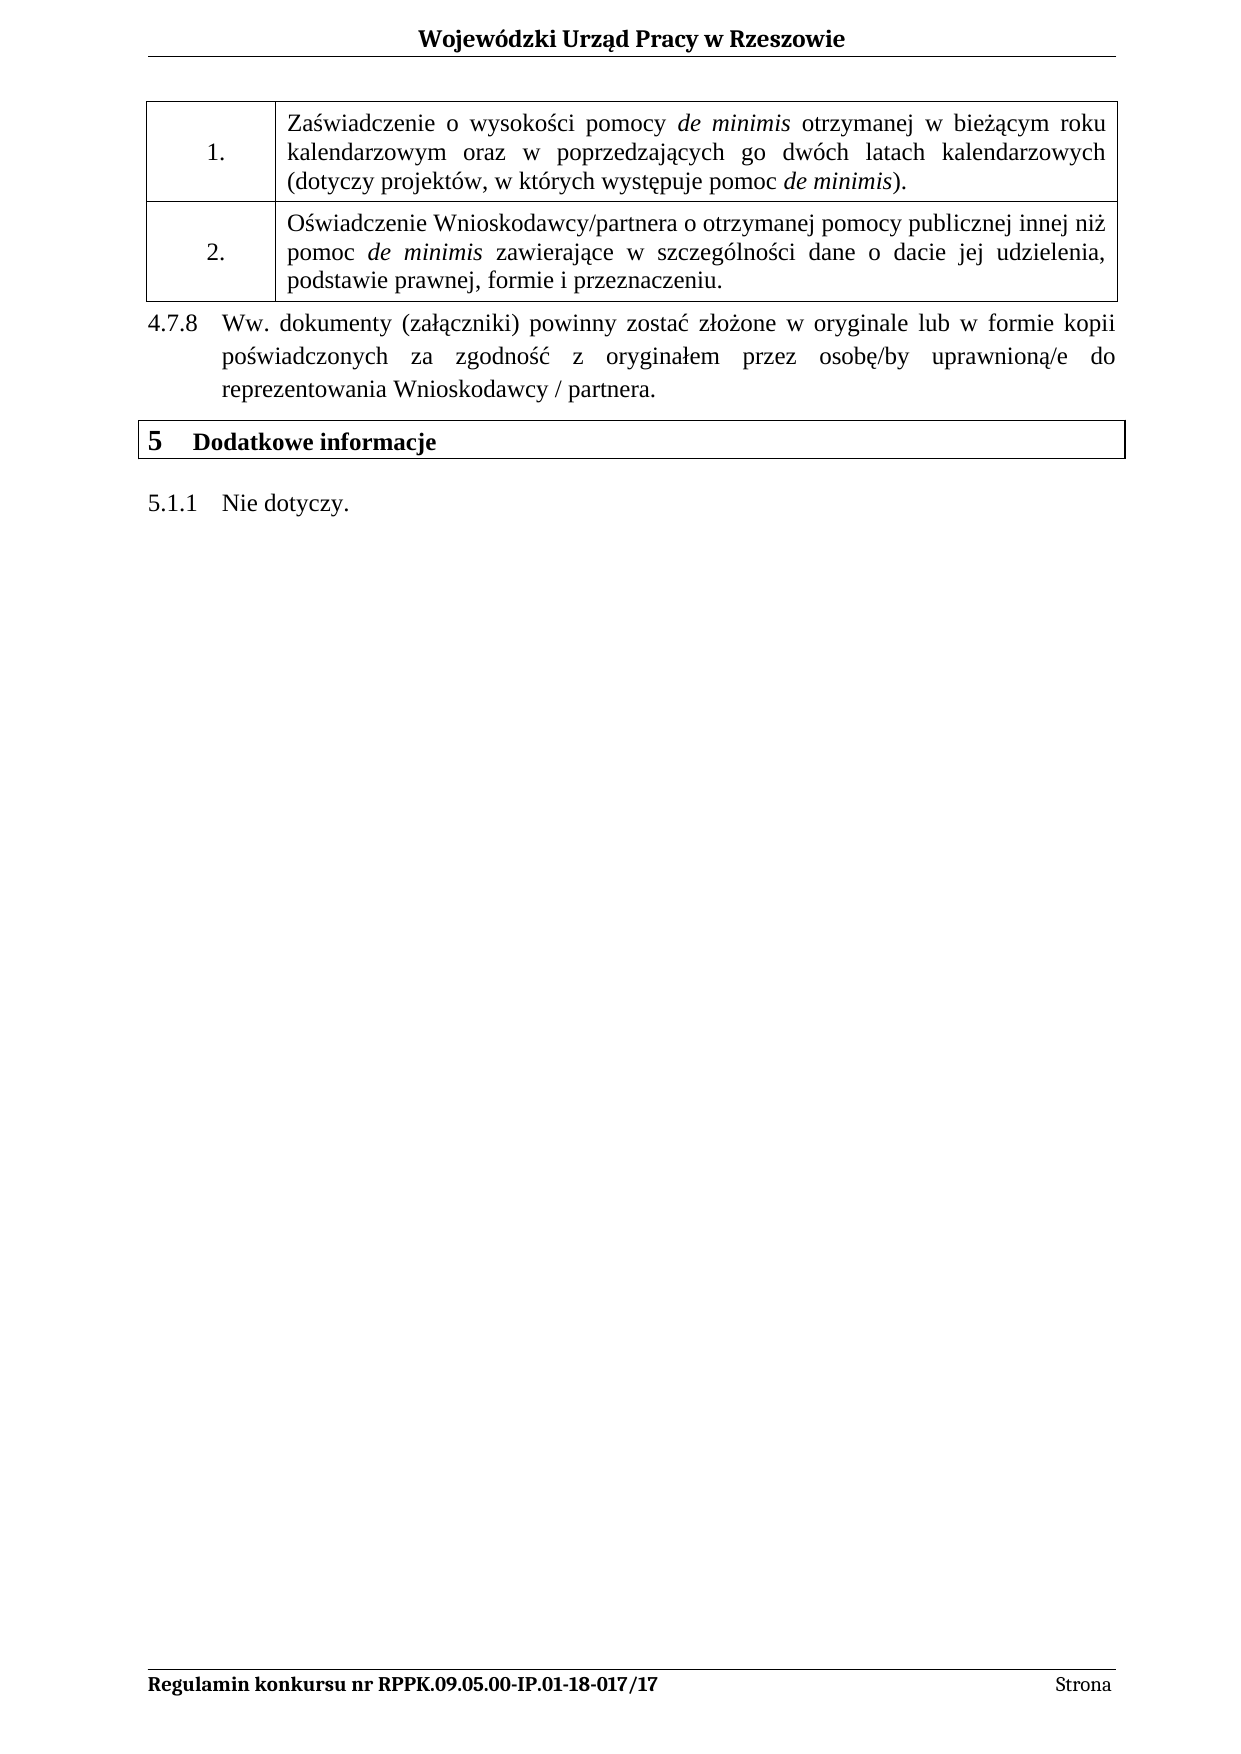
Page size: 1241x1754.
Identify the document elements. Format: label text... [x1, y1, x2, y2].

table_cell [147, 102, 275, 201]
subtitle Dodatkowe informacje [139, 421, 1124, 458]
subtitle Nie dotyczy. [148, 488, 1116, 517]
subtitle Ww. dokumenty (załączniki) powinny zostać złożone w oryginale lub w formie kopii poświadczonych za zgodność z oryginałem przez osobę/by uprawnioną/e do reprezentowania Wnioskodawcy / partnera. [148, 308, 1116, 403]
table_cell Zaświadczenie o wysokości pomocy de minimis otrzymanej w bieżącym roku kalendarzowym oraz w poprzedzających go dwóch latach kalendarzowych (dotyczy projektów, w których występuje pomoc de minimis). [276, 102, 1117, 201]
table_cell Oświadczenie Wnioskodawcy/partnera o otrzymanej pomocy publicznej innej niż pomoc de minimis zawierające w szczególności dane o dacie jej udzielenia, podstawie prawnej, formie i przeznaczeniu. [276, 202, 1117, 301]
table_cell [147, 202, 275, 301]
